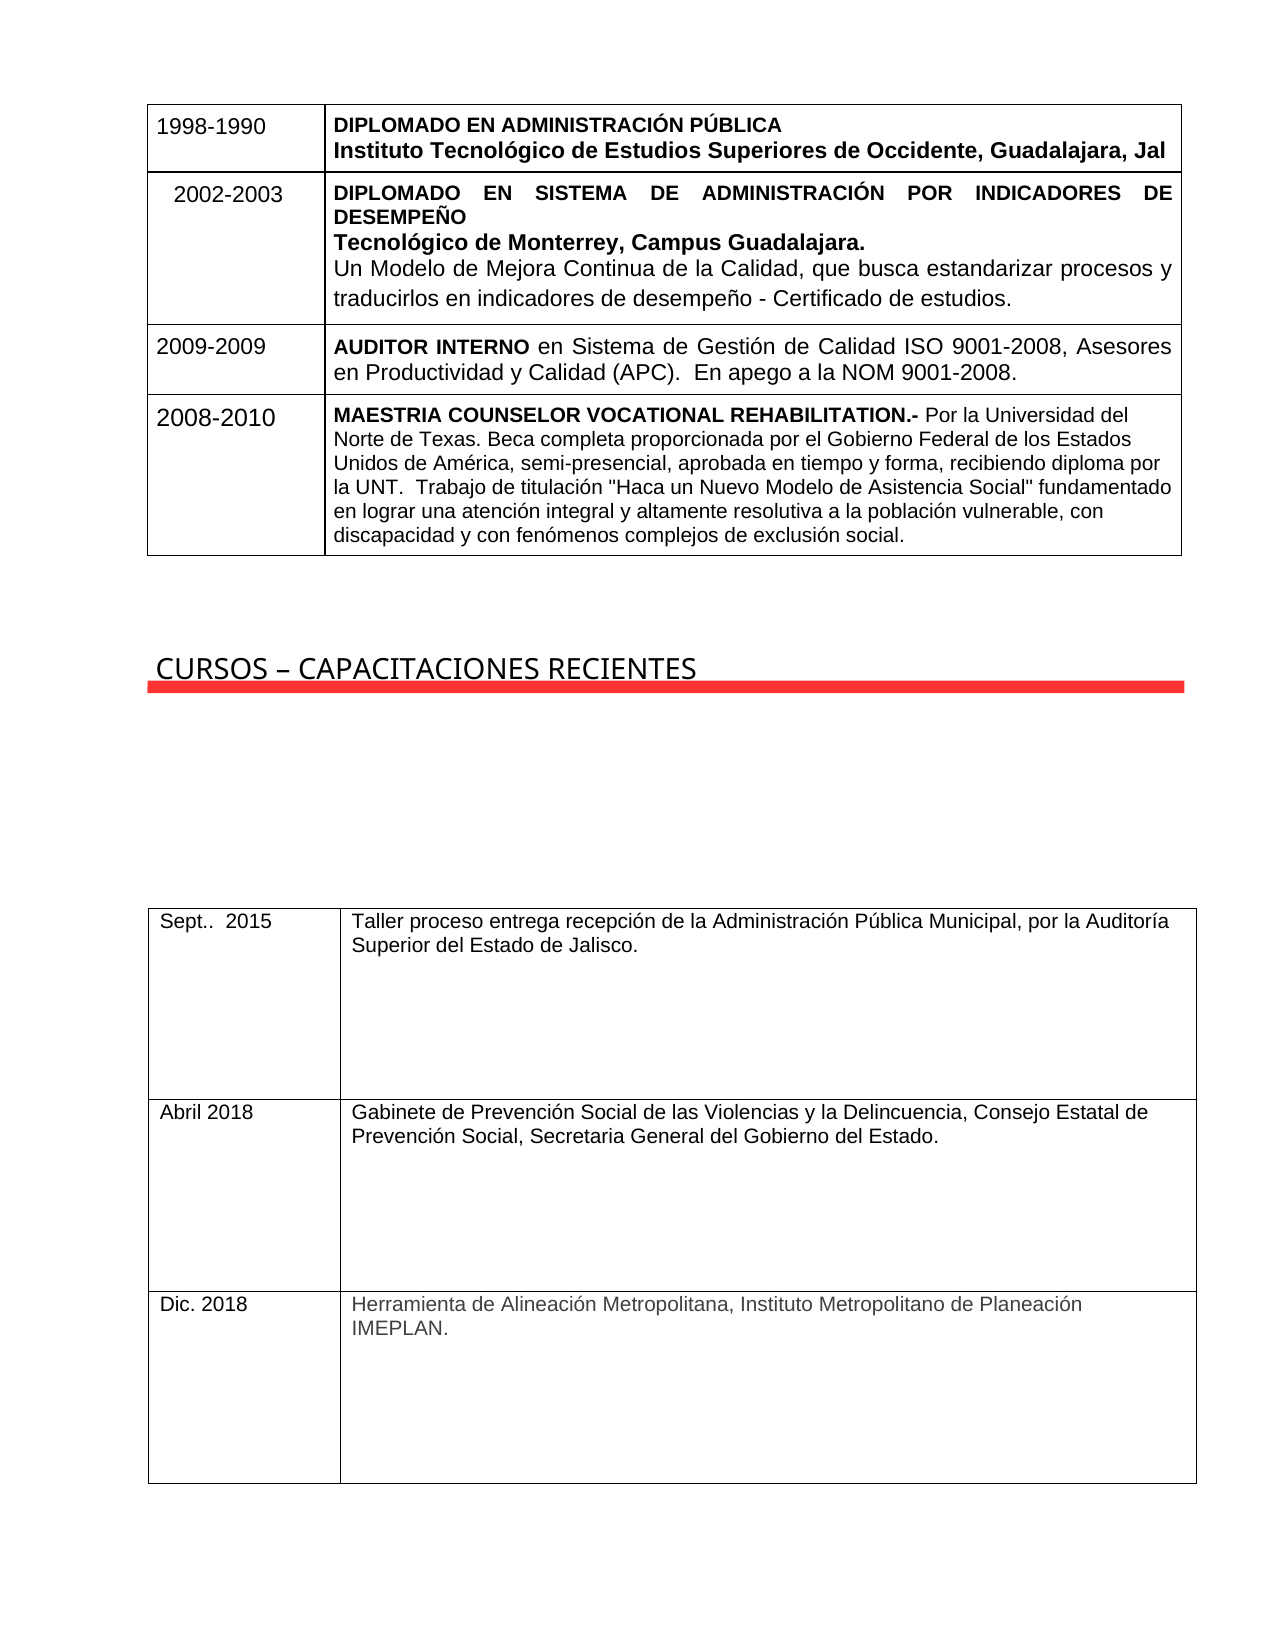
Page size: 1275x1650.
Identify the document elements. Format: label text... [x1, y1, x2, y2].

table_header CURSOS – CAPACITACIONES RECIENTES [148, 556, 1218, 855]
table_cell 2008-2010 [148, 395, 324, 555]
table_cell 1998-1990 [148, 105, 324, 171]
table_cell 2002-2003 [148, 173, 324, 323]
table_cell AUDITOR INTERNO en Sistema de Gestión de Calidad ISO 9001-2008, Asesores en Productividad y Calidad (APC). En apego a la NOM 9001-2008. [326, 325, 1181, 394]
table_cell [148, 855, 1218, 1483]
table_cell MAESTRIA COUNSELOR VOCATIONAL REHABILITATION.- Por la Universidad del Norte de Texas. Beca completa proporcionada por el Gobierno Federal de los Estados Unidos de América, semi-presencial, aprobada en tiempo y forma, recibiendo diploma por la UNT. Trabajo de titulación "Haca un Nuevo Modelo de Asistencia Social" fundamentado en lograr una atención integral y altamente resolutiva a la población vulnerable, con discapacidad y con fenómenos complejos de exclusión social. [326, 395, 1181, 555]
table_cell DIPLOMADO EN ADMINISTRACIÓN PÚBLICA Instituto Tecnológico de Estudios Superiores de Occidente, Guadalajara, Jal [326, 105, 1181, 171]
table_cell 2009-2009 [148, 325, 324, 394]
table_cell DIPLOMADO EN SISTEMA DE ADMINISTRACIÓN POR INDICADORES DE DESEMPEÑO Tecnológico de Monterrey, Campus Guadalajara. Un Modelo de Mejora Continua de la Calidad, que busca estandarizar procesos y traducirlos en indicadores de desempeño - Certificado de estudios. [326, 173, 1181, 323]
